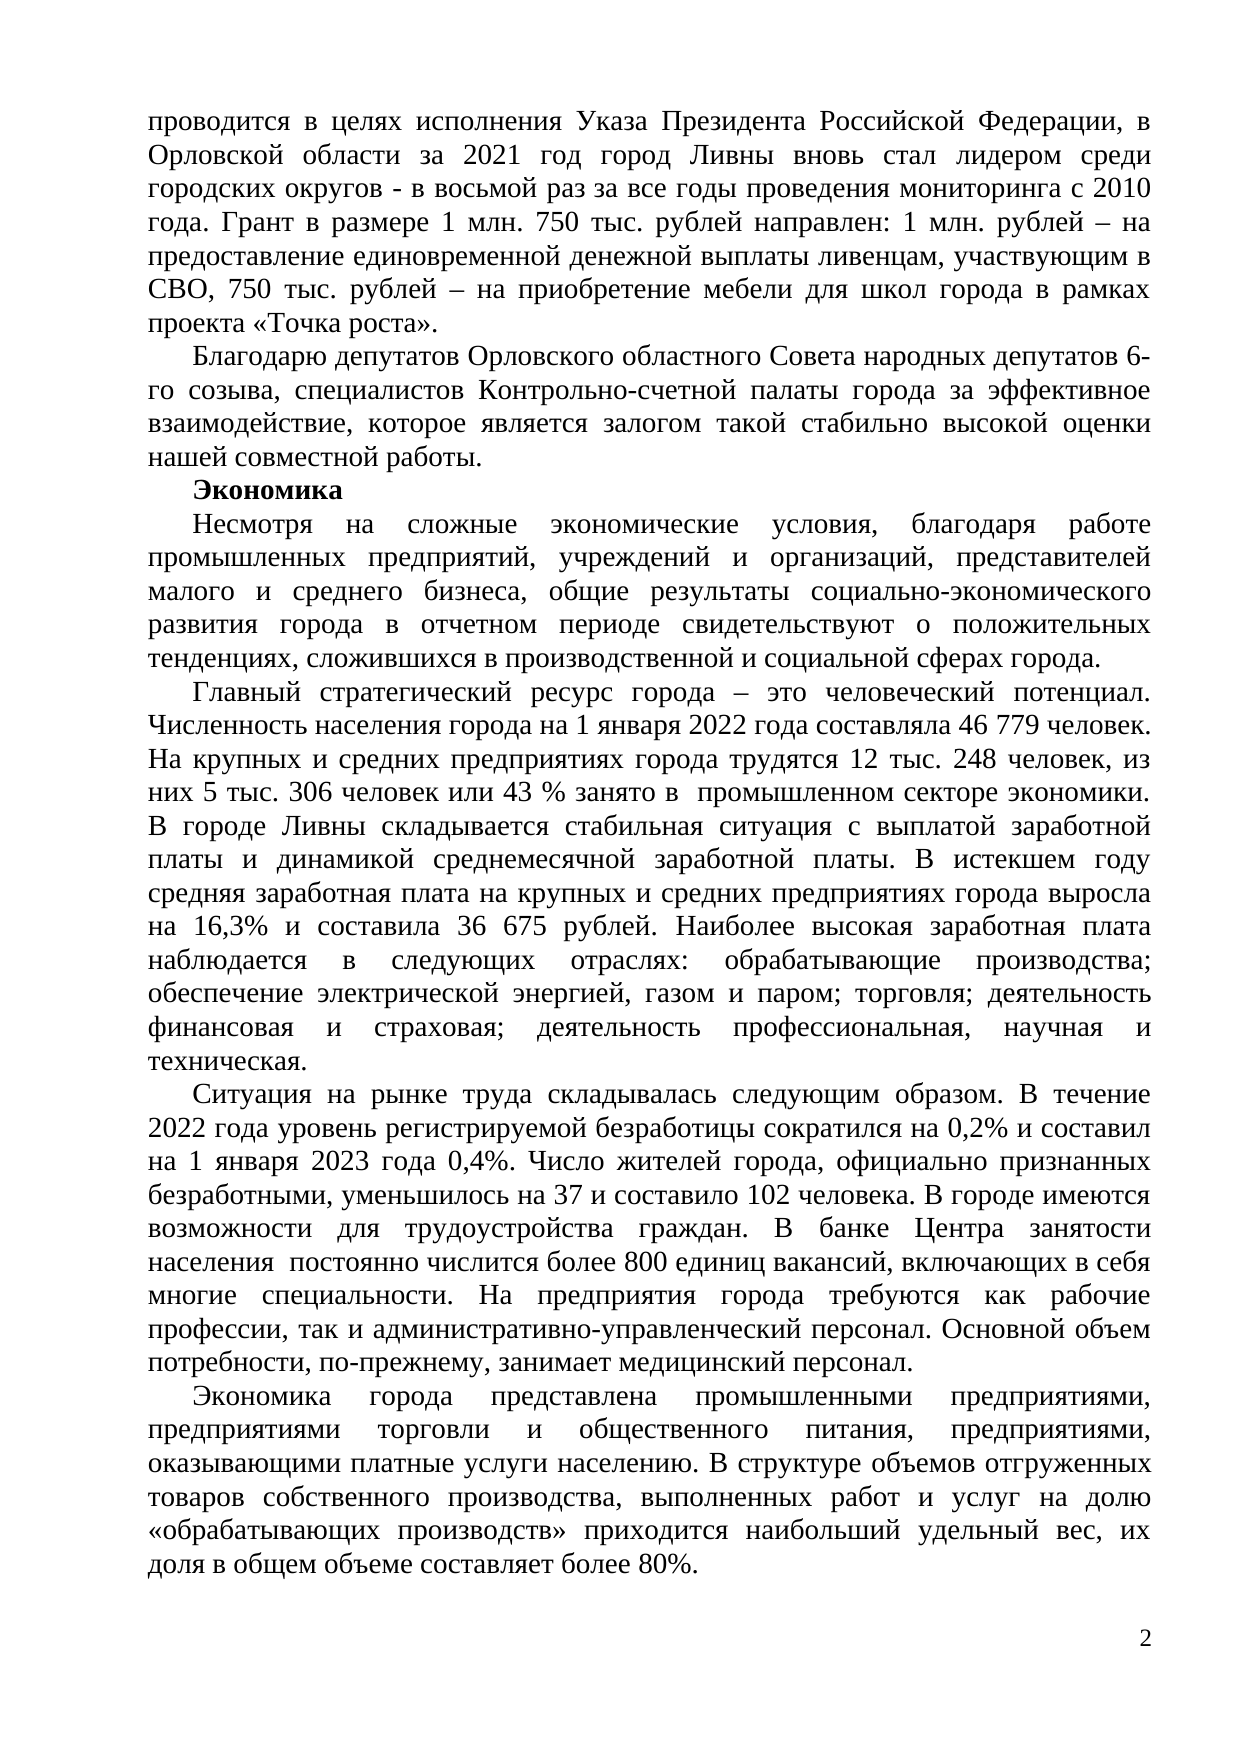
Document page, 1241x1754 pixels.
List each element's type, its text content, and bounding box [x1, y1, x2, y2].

text Экономика [148, 472, 1152, 506]
text Несмотря на сложные экономические условия, благодаря работе промышленных предприятий, учреждений и организаций, представителей малого и среднего бизнеса, общие результаты социально-экономического развития города в отчетном периоде свидетельствуют о положительных тенденциях, сложившихся в производственной и социальной сферах города. [148, 506, 1152, 674]
text Ситуация на рынке труда складывалась следующим образом. В течение 2022 года уровень регистрируемой безработицы сократился на 0,2% и составил на 1 января 2023 года 0,4%. Число жителей города, официально признанных безработными, уменьшилось на 37 и составило 102 человека. В городе имеются возможности для трудоустройства граждан. В банке Центра занятости населения постоянно числится более 800 единиц вакансий, включающих в себя многие специальности. На предприятия города требуются как рабочие профессии, так и административно-управленческий персонал. Основной объем потребности, по-прежнему, занимает медицинский персонал. [148, 1076, 1152, 1378]
text Благодарю депутатов Орловского областного Совета народных депутатов 6-го созыва, специалистов Контрольно-счетной палаты города за эффективное взаимодействие, которое является залогом такой стабильно высокой оценки нашей совместной работы. [148, 338, 1152, 472]
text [148, 103, 1152, 338]
text Главный стратегический ресурс города – это человеческий потенциал. Численность населения города на 1 января 2022 года составляла 46 779 человек. На крупных и средних предприятиях города трудятся 12 тыс. 248 человек, из них 5 тыс. 306 человек или 43 % занято в промышленном секторе экономики. В городе Ливны складывается стабильная ситуация с выплатой заработной платы и динамикой среднемесячной заработной платы. В истекшем году средняя заработная плата на крупных и средних предприятиях города выросла на 16,3% и составила 36 675 рублей. Наиболее высокая заработная плата наблюдается в следующих отраслях: обрабатывающие производства; обеспечение электрической энергией, газом и паром; торговля; деятельность финансовая и страховая; деятельность профессиональная, научная и техническая. [148, 674, 1152, 1076]
text Экономика города представлена промышленными предприятиями, предприятиями торговли и общественного питания, предприятиями, оказывающими платные услуги населению. В структуре объемов отгруженных товаров собственного производства, выполненных работ и услуг на долю «обрабатывающих производств» приходится наибольший удельный вес, их доля в общем объеме составляет более 80%. [148, 1378, 1152, 1579]
